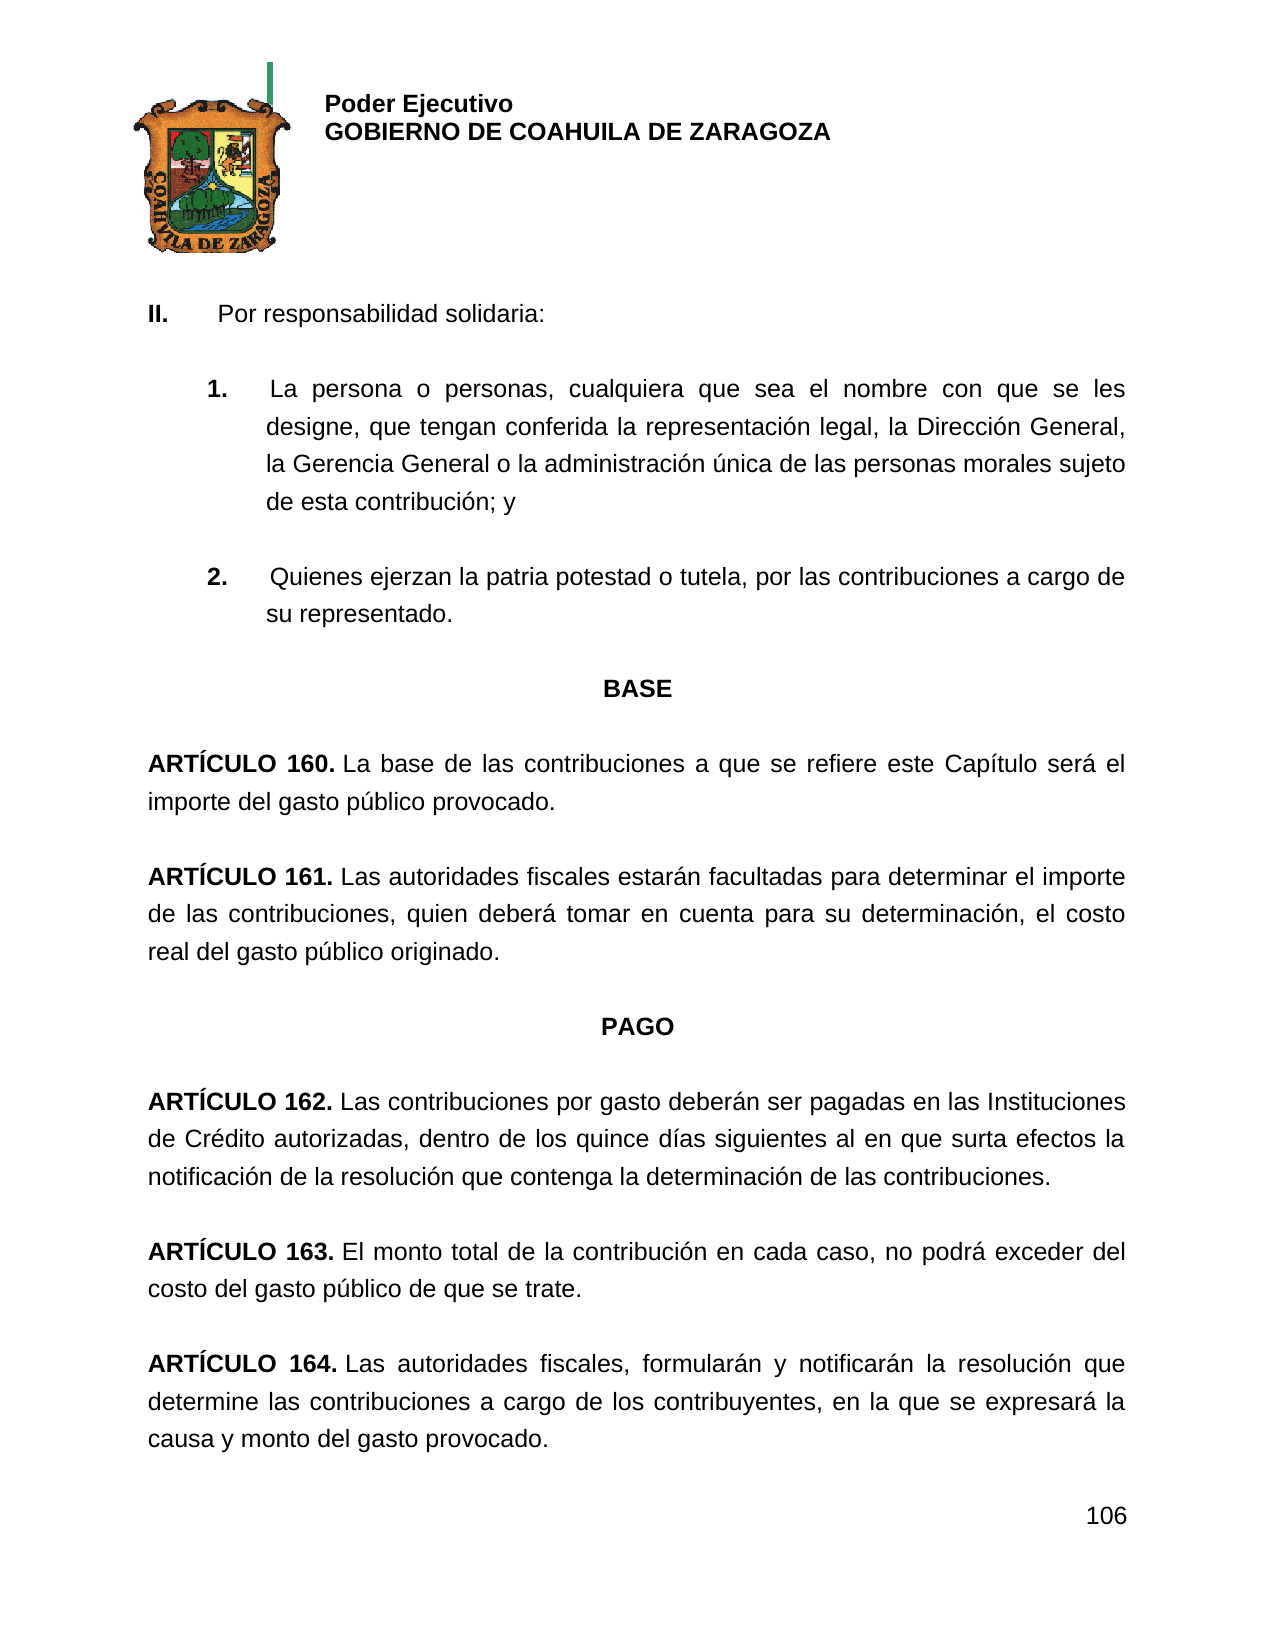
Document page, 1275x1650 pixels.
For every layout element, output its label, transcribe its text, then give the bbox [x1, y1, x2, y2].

text 2. Quienes ejerzan la patria potestad o tutela, por las contribuciones a cargo de su representado. [207, 553, 1127, 628]
text 1. La persona o personas, cualquiera que sea el nombre con que se les designe, que tengan conferida la representación legal, la Dirección General, la Gerencia General o la administración única de las personas morales sujeto de esta contribución; y [207, 366, 1127, 516]
text BASE [148, 666, 1127, 703]
text PAGO [148, 1003, 1127, 1041]
text ARTÍCULO 160. La base de las contribuciones a que se refiere este Capítulo será el importe del gasto público provocado. [148, 741, 1127, 816]
text ARTÍCULO 164. Las autoridades fiscales, formularán y notificarán la resolución que determine las contribuciones a cargo de los contribuyentes, en la que se expresará la causa y monto del gasto provocado. [148, 1341, 1127, 1453]
text ARTÍCULO 162. Las contribuciones por gasto deberán ser pagadas en las Instituciones de Crédito autorizadas, dentro de los quince días siguientes al en que surta efectos la notificación de la resolución que contenga la determinación de las contribuciones. [148, 1078, 1127, 1191]
text ARTÍCULO 161. Las autoridades fiscales estarán facultadas para determinar el importe de las contribuciones, quien deberá tomar en cuenta para su determinación, el costo real del gasto público originado. [148, 853, 1127, 966]
text II. Por responsabilidad solidaria: [148, 291, 1127, 328]
text ARTÍCULO 163. El monto total de la contribución en cada caso, no podrá exceder del costo del gasto público de que se trate. [148, 1228, 1127, 1303]
picture [128, 88, 298, 268]
